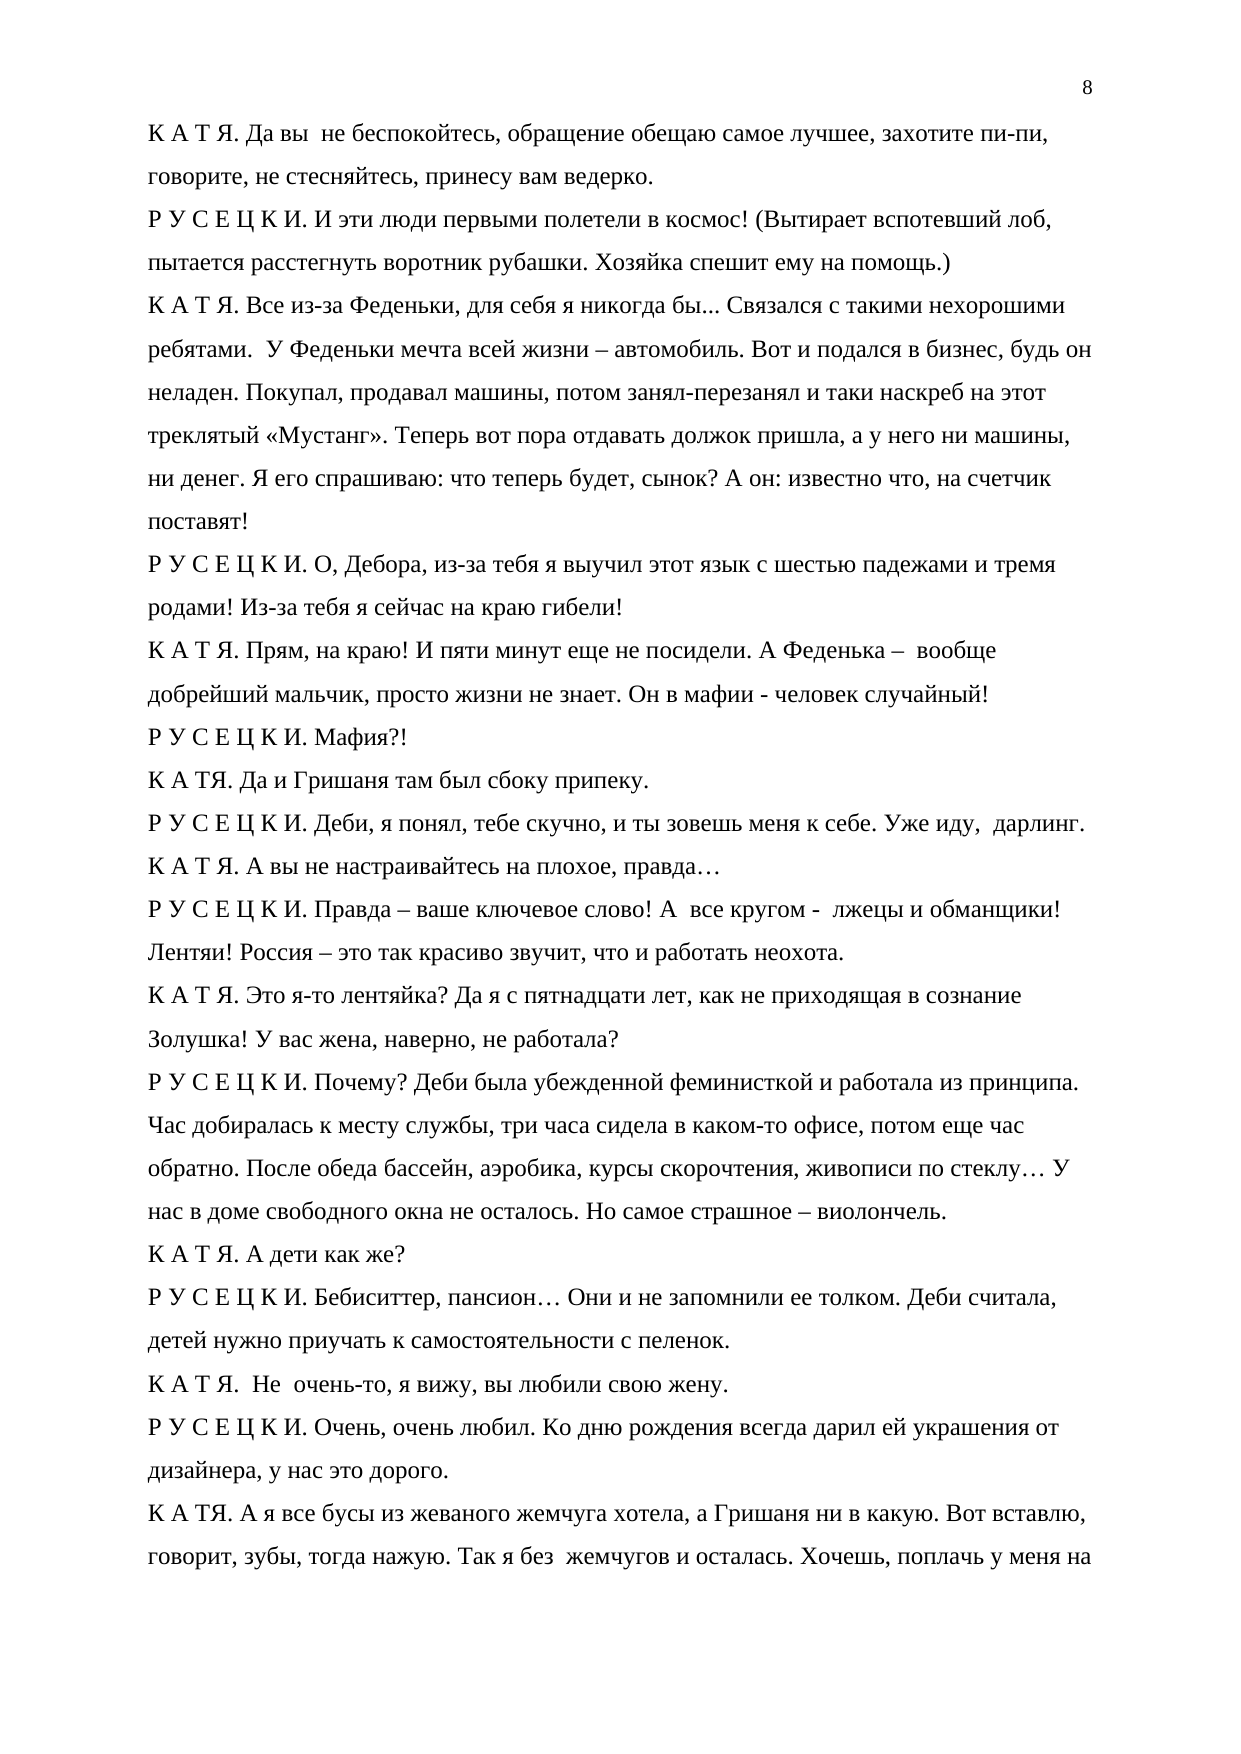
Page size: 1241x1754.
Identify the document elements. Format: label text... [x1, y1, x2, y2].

text К А Т Я. Это я-то лентяйка? Да я с пятнадцати лет, как не приходящая в сознание Золушка! У вас жена, наверно, не работала? [148, 981, 1092, 1052]
text Р У С Е Ц К И. О, Дебора, из-за тебя я выучил этот язык с шестью падежами и тремя родами! Из-за тебя я сейчас на краю гибели! [148, 549, 1092, 621]
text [148, 1498, 1092, 1570]
text Р У С Е Ц К И. Очень, очень любил. Ко дню рождения всегда дарил ей украшения от дизайнера, у нас это дорого. [148, 1412, 1092, 1484]
text К А Т Я. Не очень-то, я вижу, вы любили свою жену. [148, 1369, 1092, 1397]
text К А Т Я. Прям, на краю! И пяти минут еще не посидели. А Феденька – вообще добрейший мальчик, просто жизни не знает. Он в мафии - человек случайный! [148, 636, 1092, 707]
text К А Т Я. Все из-за Феденьки, для себя я никогда бы... Связался с такими нехорошими ребятами. У Феденьки мечта всей жизни – автомобиль. Вот и подался в бизнес, будь он неладен. Покупал, продавал машины, потом занял-перезанял и таки наскреб на этот треклятый «Мустанг». Теперь вот пора отдавать должок пришла, а у него ни машины, ни денег. Я его спрашиваю: что теперь будет, сынок? А он: известно что, на счетчик поставят! [148, 291, 1092, 535]
text К А ТЯ. Да и Гришаня там был сбоку припеку. [148, 765, 1092, 794]
text К А Т Я. Да вы не беспокойтесь, обращение обещаю самое лучшее, захотите пи-пи, говорите, не стесняйтесь, принесу вам ведерко. [148, 118, 1092, 190]
text К А Т Я. А вы не настраивайтесь на плохое, правда… [148, 851, 1092, 880]
text Р У С Е Ц К И. Почему? Деби была убежденной феминисткой и работала из принципа. Час добиралась к месту службы, три часа сидела в каком-то офисе, потом еще час обратно. После обеда бассейн, аэробика, курсы скорочтения, живописи по стеклу… У нас в доме свободного окна не осталось. Но самое страшное – виолончель. [148, 1067, 1092, 1225]
text Р У С Е Ц К И. Правда – ваше ключевое слово! А все кругом - лжецы и обманщики! Лентяи! Россия – это так красиво звучит, что и работать неохота. [148, 894, 1092, 966]
text Р У С Е Ц К И. И эти люди первыми полетели в космос! (Вытирает вспотевший лоб, пытается расстегнуть воротник рубашки. Хозяйка спешит ему на помощь.) [148, 204, 1092, 276]
text К А Т Я. А дети как же? [148, 1239, 1092, 1268]
text Р У С Е Ц К И. Мафия?! [148, 722, 1092, 751]
text Р У С Е Ц К И. Деби, я понял, тебе скучно, и ты зовешь меня к себе. Уже иду, дарлинг. [148, 808, 1092, 837]
text Р У С Е Ц К И. Бебиситтер, пансион… Они и не запомнили ее толком. Деби считала, детей нужно приучать к самостоятельности с пеленок. [148, 1282, 1092, 1354]
